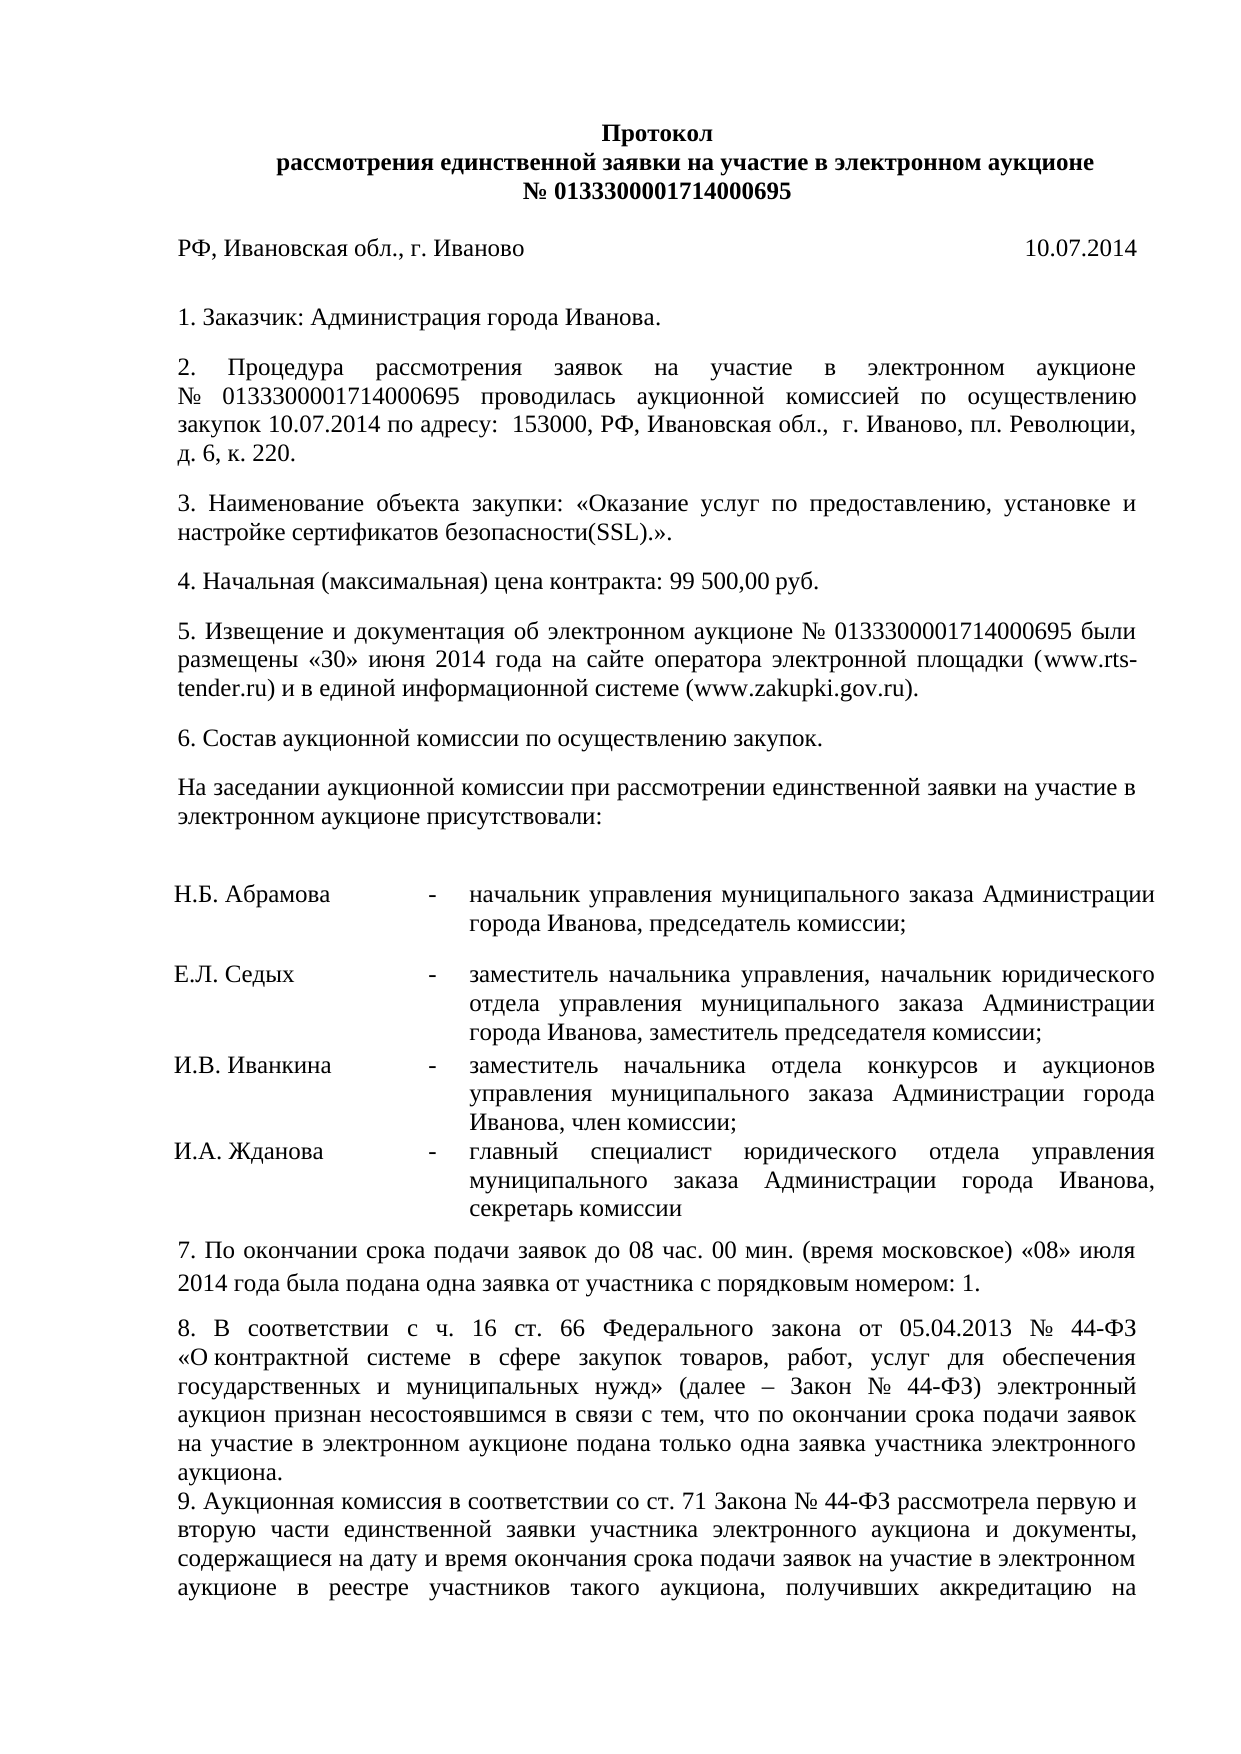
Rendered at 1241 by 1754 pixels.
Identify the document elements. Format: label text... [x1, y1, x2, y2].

text 2. Процедура рассмотрения заявок на участие в электронном аукционе № 0133300001714000695 проводилась аукционной комиссией по осуществлению закупок 10.07.2014 по адресу: 153000, РФ, Ивановская обл., г. Иваново, пл. Революции, д. 6, к. 220. [177, 352, 1137, 467]
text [177, 1486, 1137, 1601]
text № 0133300001714000695 [177, 176, 1137, 204]
text рассмотрения единственной заявки на участие в электронном аукционе [177, 147, 1137, 176]
text РФ, Ивановская обл., г. Иваново 10.07.2014 [177, 233, 1137, 290]
text 7. По окончании срока подачи заявок до 08 час. 00 мин. (время московское) «08» июля 2014 года была подана одна заявка от участника с порядковым номером: 1. [177, 1235, 1137, 1297]
text 8. В соответствии с ч. 16 ст. 66 Федерального закона от 05.04.2013 № 44-ФЗ «О контрактной системе в сфере закупок товаров, работ, услуг для обеспечения государственных и муниципальных нужд» (далее – Закон № 44-ФЗ) электронный аукцион признан несостоявшимся в связи с тем, что по окончании срока подачи заявок на участие в электронном аукционе подана только одна заявка участника электронного аукциона. [177, 1313, 1137, 1486]
table_header Н.Б. Абрамова [163, 880, 417, 959]
table_cell И.А. Жданова [163, 1136, 417, 1222]
text На заседании аукционной комиссии при рассмотрении единственной заявки на участие в электронном аукционе присутствовали: [177, 772, 1137, 830]
text 3. Наименование объекта закупки: «Оказание услуг по предоставлению, установке и настройке сертификатов безопасности(SSL).». [177, 488, 1137, 545]
text 1. Заказчик: Администрация города Иванова. [177, 302, 1137, 331]
table_header начальник управления муниципального заказа Администрации города Иванова, председатель комиссии; [458, 880, 1167, 959]
table_cell И.В. Иванкина [163, 1050, 417, 1136]
table_cell заместитель начальника управления, начальник юридического отдела управления муниципального заказа Администрации города Иванова, заместитель председателя комиссии; [458, 959, 1167, 1050]
table_cell - [417, 959, 458, 1050]
text 6. Состав аукционной комиссии по осуществлению закупок. [177, 723, 1137, 752]
table_cell заместитель начальника отдела конкурсов и аукционов управления муниципального заказа Администрации города Иванова, член комиссии; [458, 1050, 1167, 1136]
text Протокол [177, 118, 1137, 147]
table_header - [417, 880, 458, 959]
text 4. Начальная (максимальная) цена контракта: 99 500,00 руб. [177, 566, 1137, 595]
table_cell - [417, 1136, 458, 1222]
table_cell Е.Л. Седых [163, 959, 417, 1050]
table_cell главный специалист юридического отдела управления муниципального заказа Администрации города Иванова, секретарь комиссии [458, 1136, 1167, 1222]
text 5. Извещение и документация об электронном аукционе № 0133300001714000695 были размещены «30» июня 2014 года на сайте оператора электронной площадки (www.rts-tender.ru) и в единой информационной системе (www.zakupki.gov.ru). [177, 616, 1137, 702]
table_cell - [417, 1050, 458, 1136]
